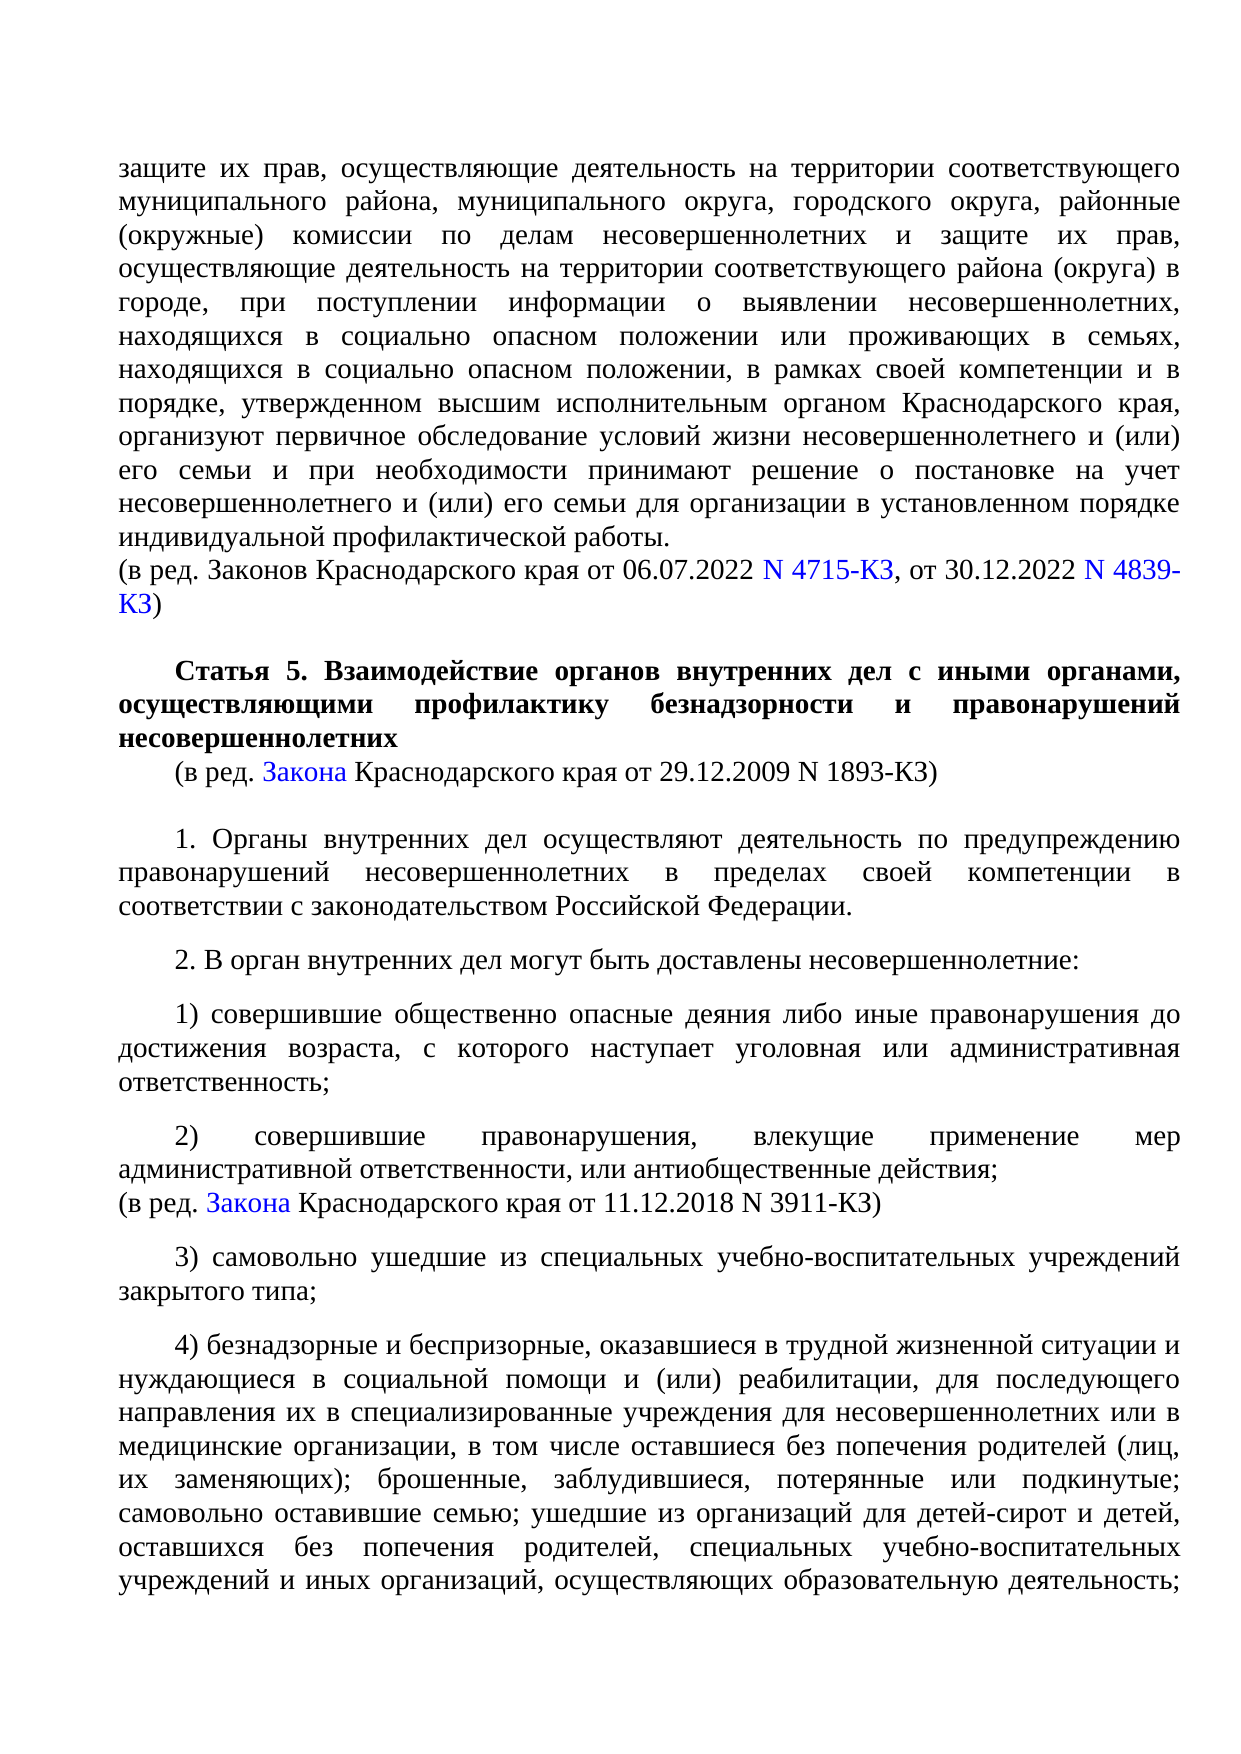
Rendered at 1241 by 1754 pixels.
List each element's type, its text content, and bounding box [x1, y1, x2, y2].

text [118, 1327, 1181, 1596]
text (в ред. Закона Краснодарского края от 29.12.2009 N 1893-КЗ) [118, 754, 1181, 787]
text 1. Органы внутренних дел осуществляют деятельность по предупреждению правонарушений несовершеннолетних в пределах своей компетенции в соответствии с законодательством Российской Федерации. [118, 821, 1181, 921]
text (в ред. Законов Краснодарского края от 06.07.2022 N 4715-КЗ, от 30.12.2022 N 4839-КЗ) [118, 552, 1181, 619]
text 2) совершившие правонарушения, влекущие применение мер административной ответственности, или антиобщественные действия; [118, 1118, 1181, 1185]
text (в ред. Закона Краснодарского края от 11.12.2018 N 3911-КЗ) [118, 1185, 1181, 1219]
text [118, 150, 1181, 552]
title Статья 5. Взаимодействие органов внутренних дел с иными органами, осуществляющими профилактику безнадзорности и правонарушений несовершеннолетних [118, 653, 1181, 754]
text 3) самовольно ушедшие из специальных учебно-воспитательных учреждений закрытого типа; [118, 1239, 1181, 1307]
text 2. В орган внутренних дел могут быть доставлены несовершеннолетние: [118, 942, 1181, 976]
text 1) совершившие общественно опасные деяния либо иные правонарушения до достижения возраста, с которого наступает уголовная или административная ответственность; [118, 997, 1181, 1097]
